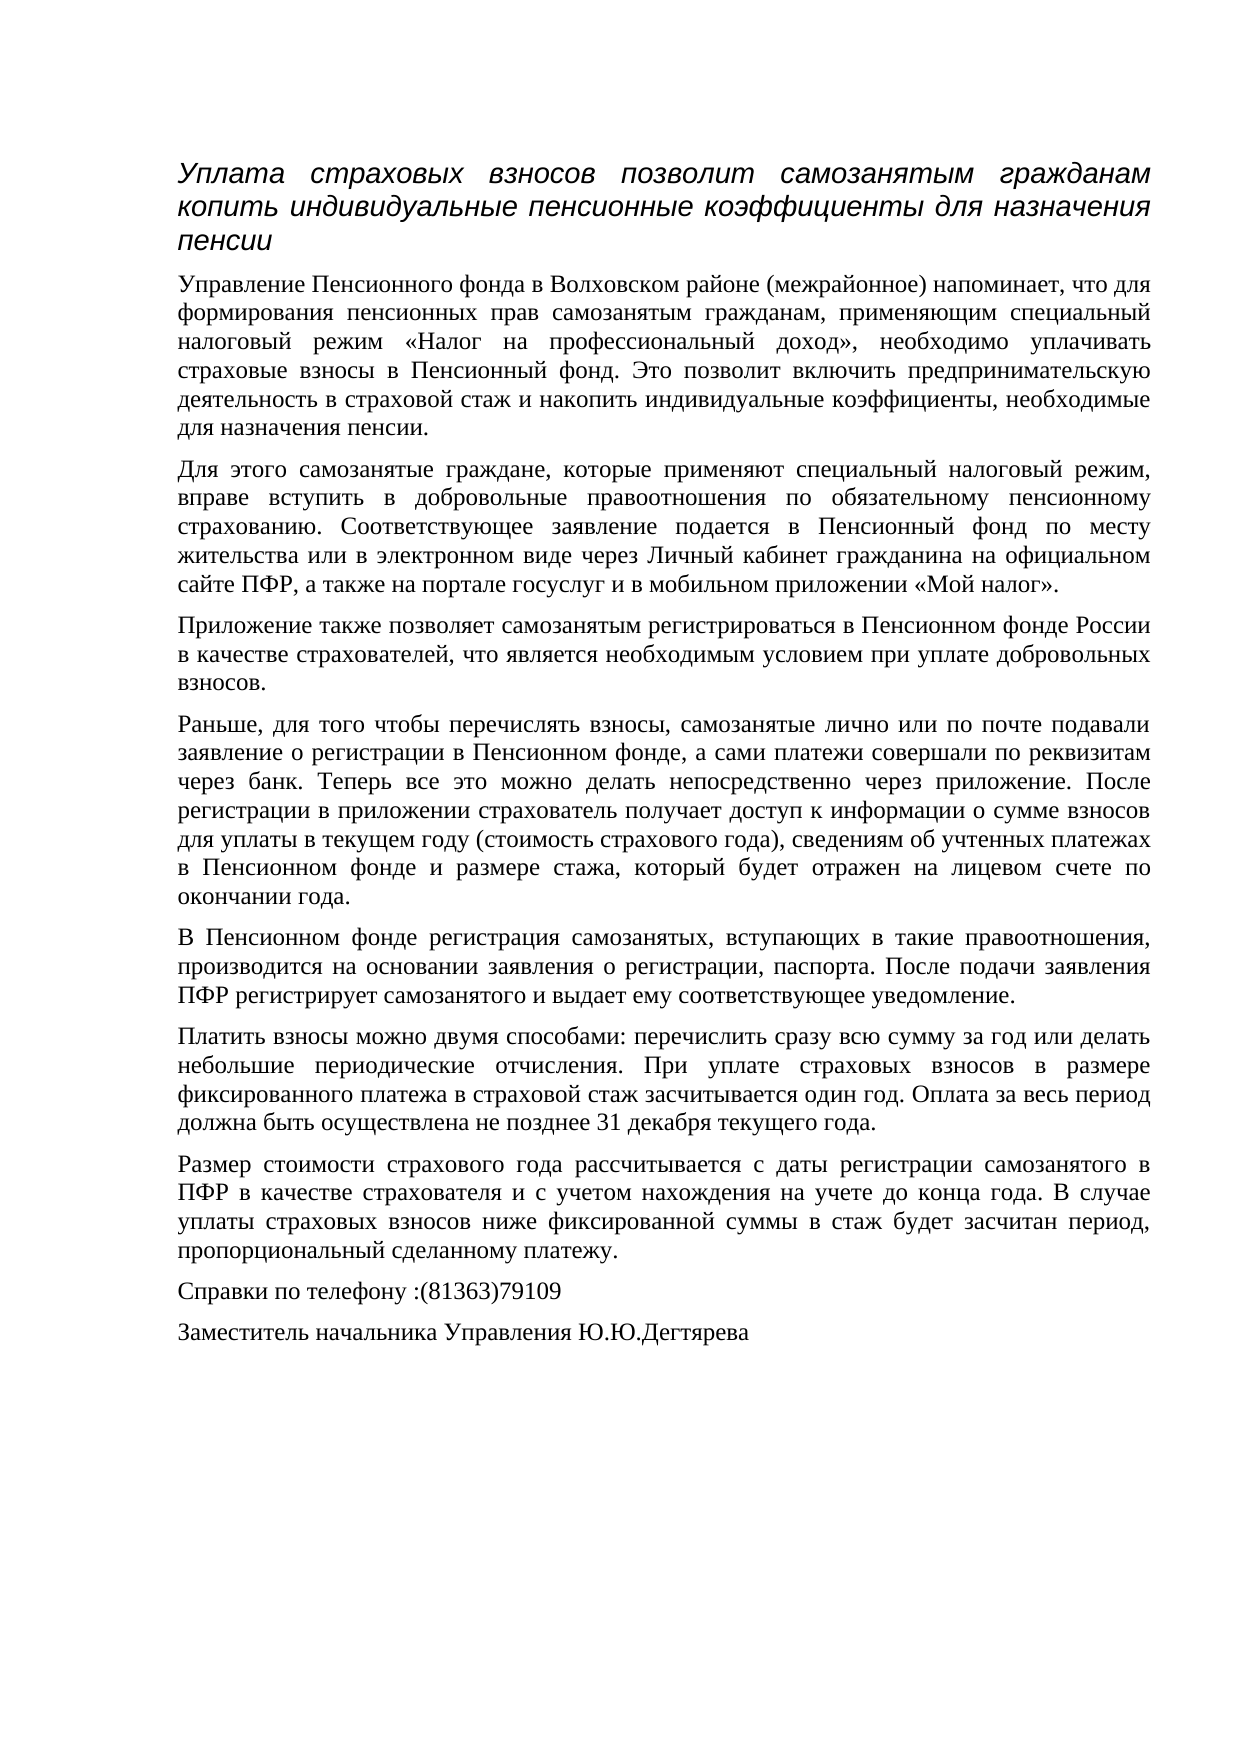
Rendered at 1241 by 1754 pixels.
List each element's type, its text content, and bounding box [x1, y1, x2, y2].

text Справки по телефону :(81363)79109 [177, 1276, 1152, 1305]
text Раньше, для того чтобы перечислять взносы, самозанятые лично или по почте подавали заявление о регистрации в Пенсионном фонде, а сами платежи совершали по реквизитам через банк. Теперь все это можно делать непосредственно через приложение. После регистрации в приложении страхователь получает доступ к информации о сумме взносов для уплаты в текущем году (стоимость страхового года), сведениям об учтенных платежах в Пенсионном фонде и размере стажа, который будет отражен на лицевом счете по окончании года. [177, 709, 1152, 910]
text Платить взносы можно двумя способами: перечислить сразу всю сумму за год или делать небольшие периодические отчисления. При уплате страховых взносов в размере фиксированного платежа в страховой стаж засчитывается один год. Оплата за весь период должна быть осуществлена не позднее 31 декабря текущего года. [177, 1021, 1152, 1136]
text Управление Пенсионного фонда в Волховском районе (межрайонное) напоминает, что для формирования пенсионных прав самозанятым гражданам, применяющим специальный налоговый режим «Налог на профессиональный доход», необходимо уплачивать страховые взносы в Пенсионный фонд. Это позволит включить предпринимательскую деятельность в страховой стаж и накопить индивидуальные коэффициенты, необходимые для назначения пенсии. [177, 269, 1152, 441]
subtitle Уплата страховых взносов позволит самозанятым гражданам копить индивидуальные пенсионные коэффициенты для назначения пенсии [177, 156, 1152, 256]
text В Пенсионном фонде регистрация самозанятых, вступающих в такие правоотношения, производится на основании заявления о регистрации, паспорта. После подачи заявления ПФР регистрирует самозанятого и выдает ему соответствующее уведомление. [177, 922, 1152, 1009]
text Размер стоимости страхового года рассчитывается с даты регистрации самозанятого в ПФР в качестве страхователя и с учетом нахождения на учете до конца года. В случае уплаты страховых взносов ниже фиксированной суммы в стаж будет засчитан период, пропорциональный сделанному платежу. [177, 1149, 1152, 1264]
text Приложение также позволяет самозанятым регистрироваться в Пенсионном фонде России в качестве страхователей, что является необходимым условием при уплате добровольных взносов. [177, 610, 1152, 696]
text Для этого самозанятые граждане, которые применяют специальный налоговый режим, вправе вступить в добровольные правоотношения по обязательному пенсионному страхованию. Соответствующее заявление подается в Пенсионный фонд по месту жительства или в электронном виде через Личный кабинет гражданина на официальном сайте ПФР, а также на портале госуслуг и в мобильном приложении «Мой налог». [177, 454, 1152, 597]
text Заместитель начальника Управления Ю.Ю.Дегтярева [177, 1317, 1152, 1346]
